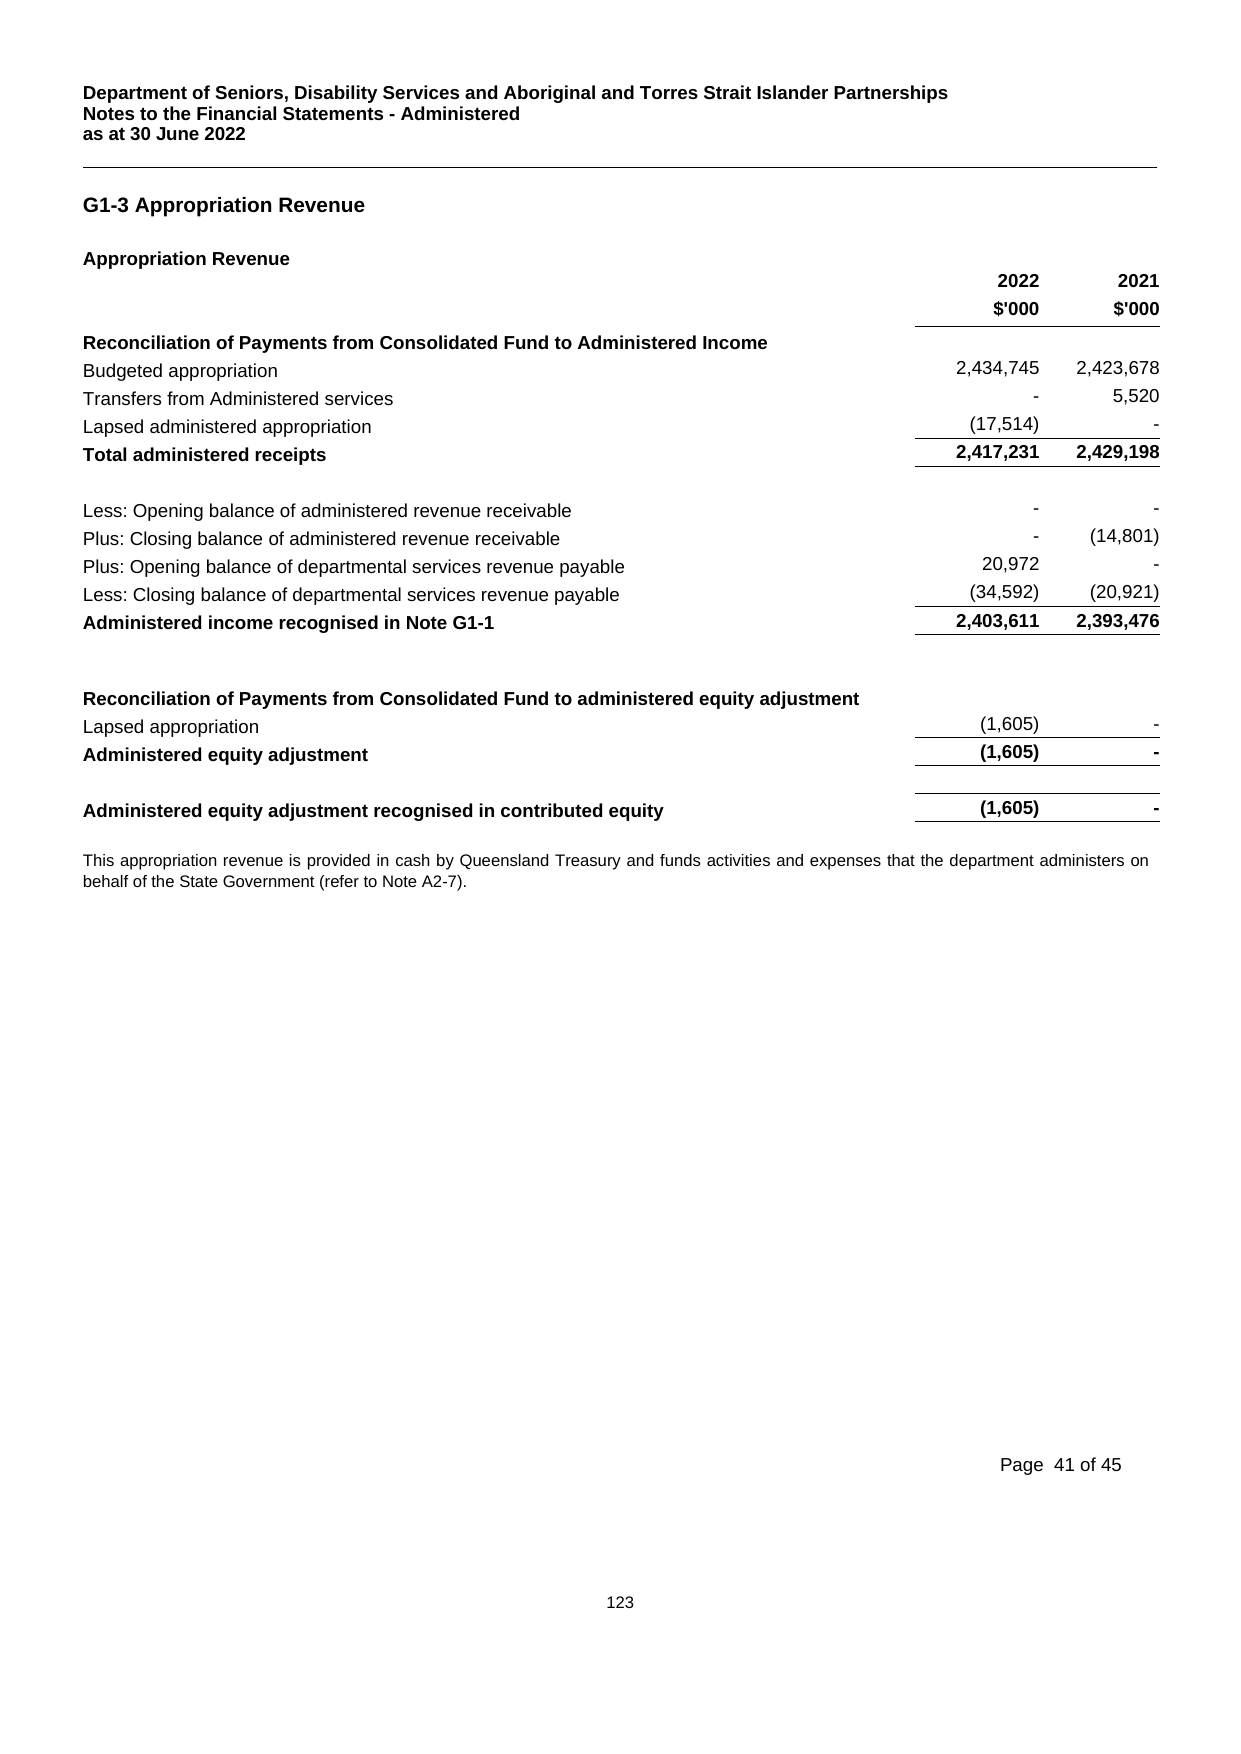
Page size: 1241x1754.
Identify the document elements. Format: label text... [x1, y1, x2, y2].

text Notes to the Financial Statements - Administered [83, 103, 1157, 124]
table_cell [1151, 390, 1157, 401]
text This appropriation revenue is provided in cash by Queensland Treasury and funds activities and expenses that the department administers on behalf of the State Government (refer to Note A2-7). [83, 849, 1150, 892]
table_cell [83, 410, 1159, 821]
text Department of Seniors, Disability Services and Aboriginal and Torres Strait Islander Partnerships [83, 83, 1157, 103]
text G1-3 Appropriation Revenue [83, 193, 1157, 217]
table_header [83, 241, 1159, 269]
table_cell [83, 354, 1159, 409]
text as at 30 June 2022 [83, 124, 1157, 144]
text Page 41 of 45 [83, 1455, 1150, 1476]
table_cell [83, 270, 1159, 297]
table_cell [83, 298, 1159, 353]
